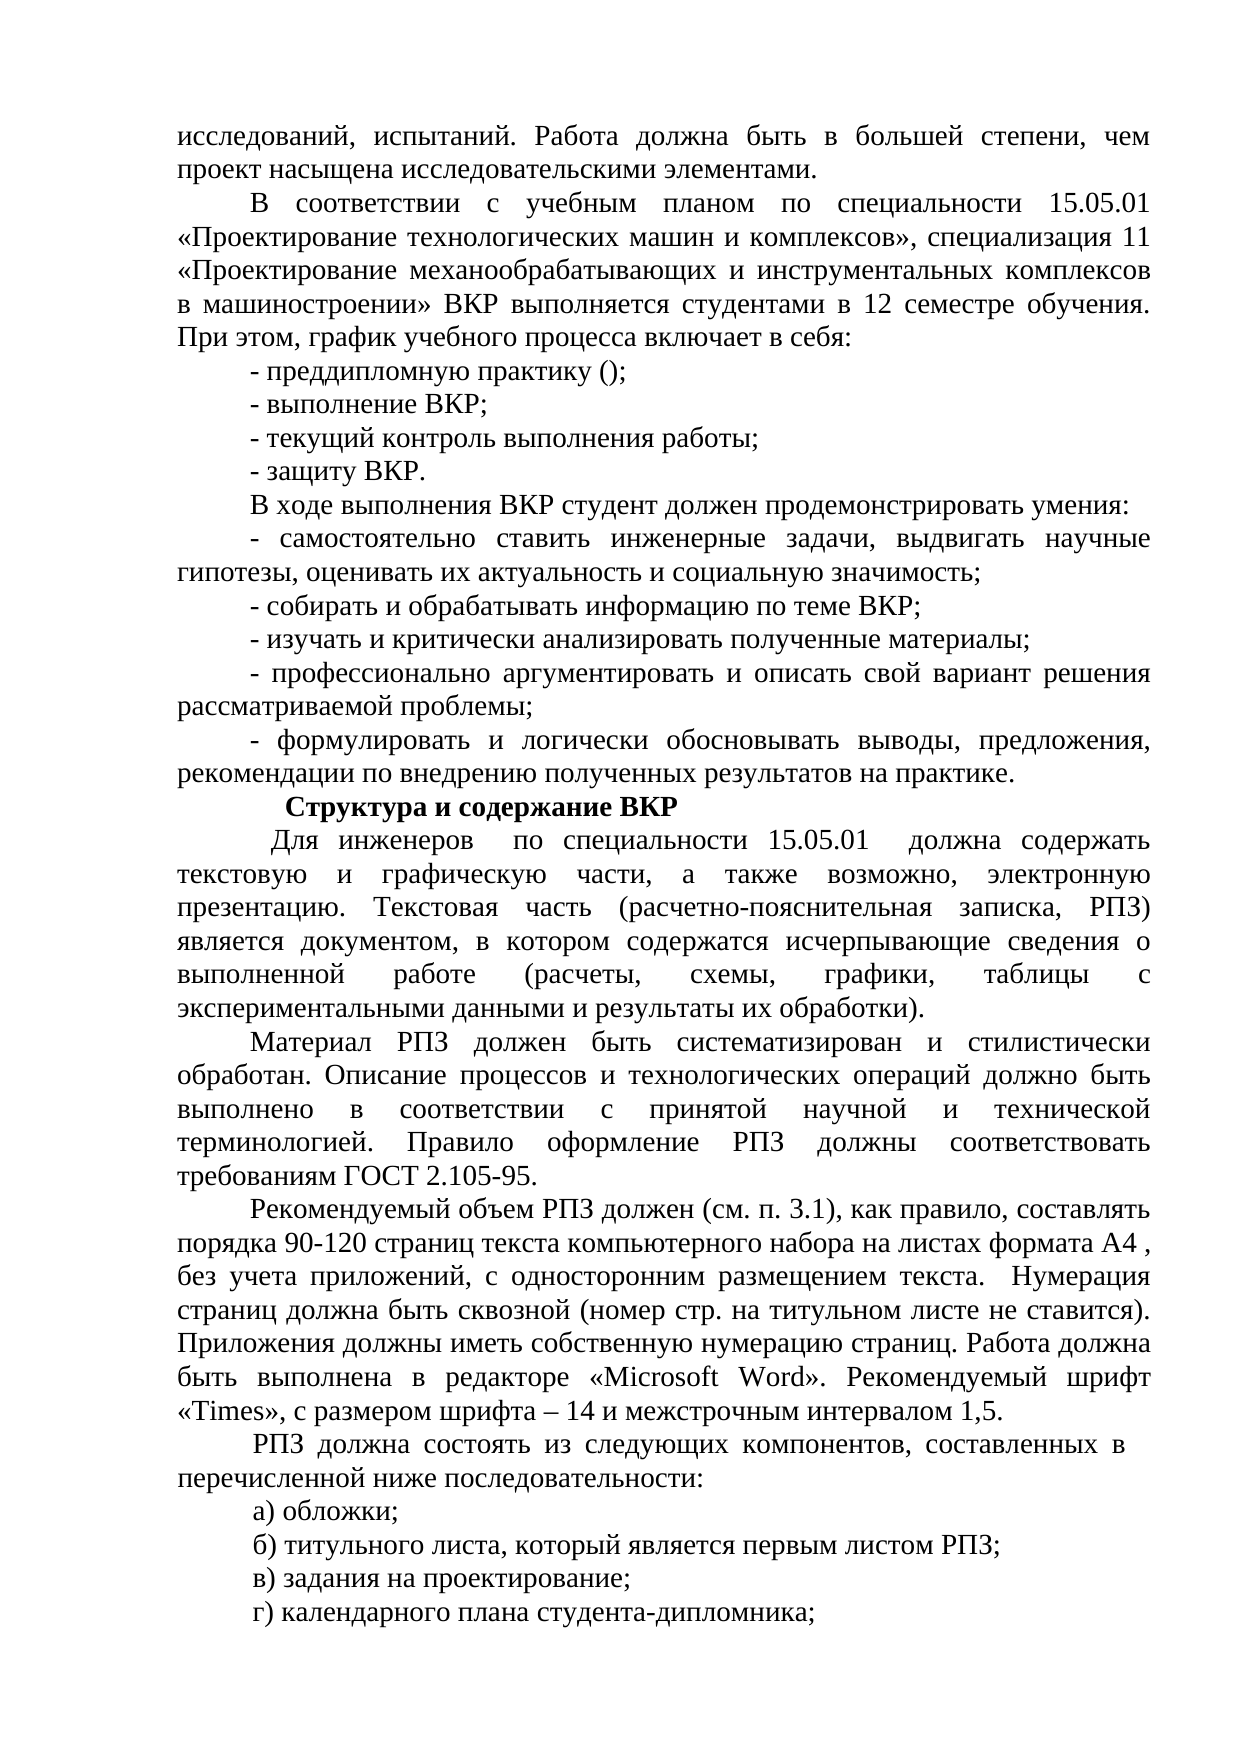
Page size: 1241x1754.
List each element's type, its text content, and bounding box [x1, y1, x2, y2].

text - профессионально аргументировать и описать свой вариант решения рассматриваемой проблемы; [177, 655, 1152, 722]
text - выполнение ВКР; [177, 386, 1152, 420]
text - самостоятельно ставить инженерные задачи, выдвигать научные гипотезы, оценивать их актуальность и социальную значимость; [177, 521, 1152, 588]
text Материал РПЗ должен быть систематизирован и стилистически обработан. Описание процессов и технологических операций должно быть выполнено в соответствии с принятой научной и технической терминологией. Правило оформление РПЗ должны соответствовать требованиям ГОСТ 2.105-95. [177, 1024, 1152, 1191]
text б) титульного листа, который является первым листом РПЗ; [177, 1527, 1126, 1560]
text - изучать и критически анализировать полученные материалы; [177, 621, 1152, 655]
text г) календарного плана студента-дипломника; [177, 1594, 1151, 1627]
list Структура и содержание ВКР [284, 789, 1152, 822]
text Рекомендуемый объем РПЗ должен (см. п. 3.1), как правило, составлять порядка 90-120 страниц текста компьютерного набора на листах формата А4 , без учета приложений, с односторонним размещением текста. Нумерация страниц должна быть сквозной (номер стр. на титульном листе не ставится). Приложения должны иметь собственную нумерацию страниц. Работа должна быть выполнена в редакторе «Microsoft Word». Рекомендуемый шрифт «Times», с размером шрифта – 14 и межстрочным интервалом 1,5. [177, 1191, 1152, 1426]
text в) задания на проектирование; [177, 1560, 1126, 1594]
text - текущий контроль выполнения работы; [177, 420, 1152, 453]
text РПЗ должна состоять из следующих компонентов, составленных в перечисленной ниже последовательности: [177, 1426, 1126, 1493]
text а) обложки; [177, 1493, 1126, 1527]
text - собирать и обрабатывать информацию по теме ВКР; [177, 588, 1152, 621]
text - защиту ВКР. [177, 453, 1152, 487]
text - формулировать и логически обосновывать выводы, предложения, рекомендации по внедрению полученных результатов на практике. [177, 722, 1152, 789]
text В ходе выполнения ВКР студент должен продемонстрировать умения: [177, 487, 1152, 521]
text В соответствии с учебным планом по специальности 15.05.01 «Проектирование технологических машин и комплексов», специализация 11 «Проектирование механообрабатывающих и инструментальных комплексов в машиностроении» ВКР выполняется студентами в 12 семестре обучения. При этом, график учебного процесса включает в себя: [177, 185, 1152, 353]
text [177, 118, 1152, 185]
text - преддипломную практику (); [177, 353, 1152, 386]
text Для инженеров по специальности 15.05.01 должна содержать текстовую и графическую части, а также возможно, электронную презентацию. Текстовая часть (расчетно-пояснительная записка, РПЗ) является документом, в котором содержатся исчерпывающие сведения о выполненной работе (расчеты, схемы, графики, таблицы с экспериментальными данными и результаты их обработки). [177, 822, 1152, 1024]
